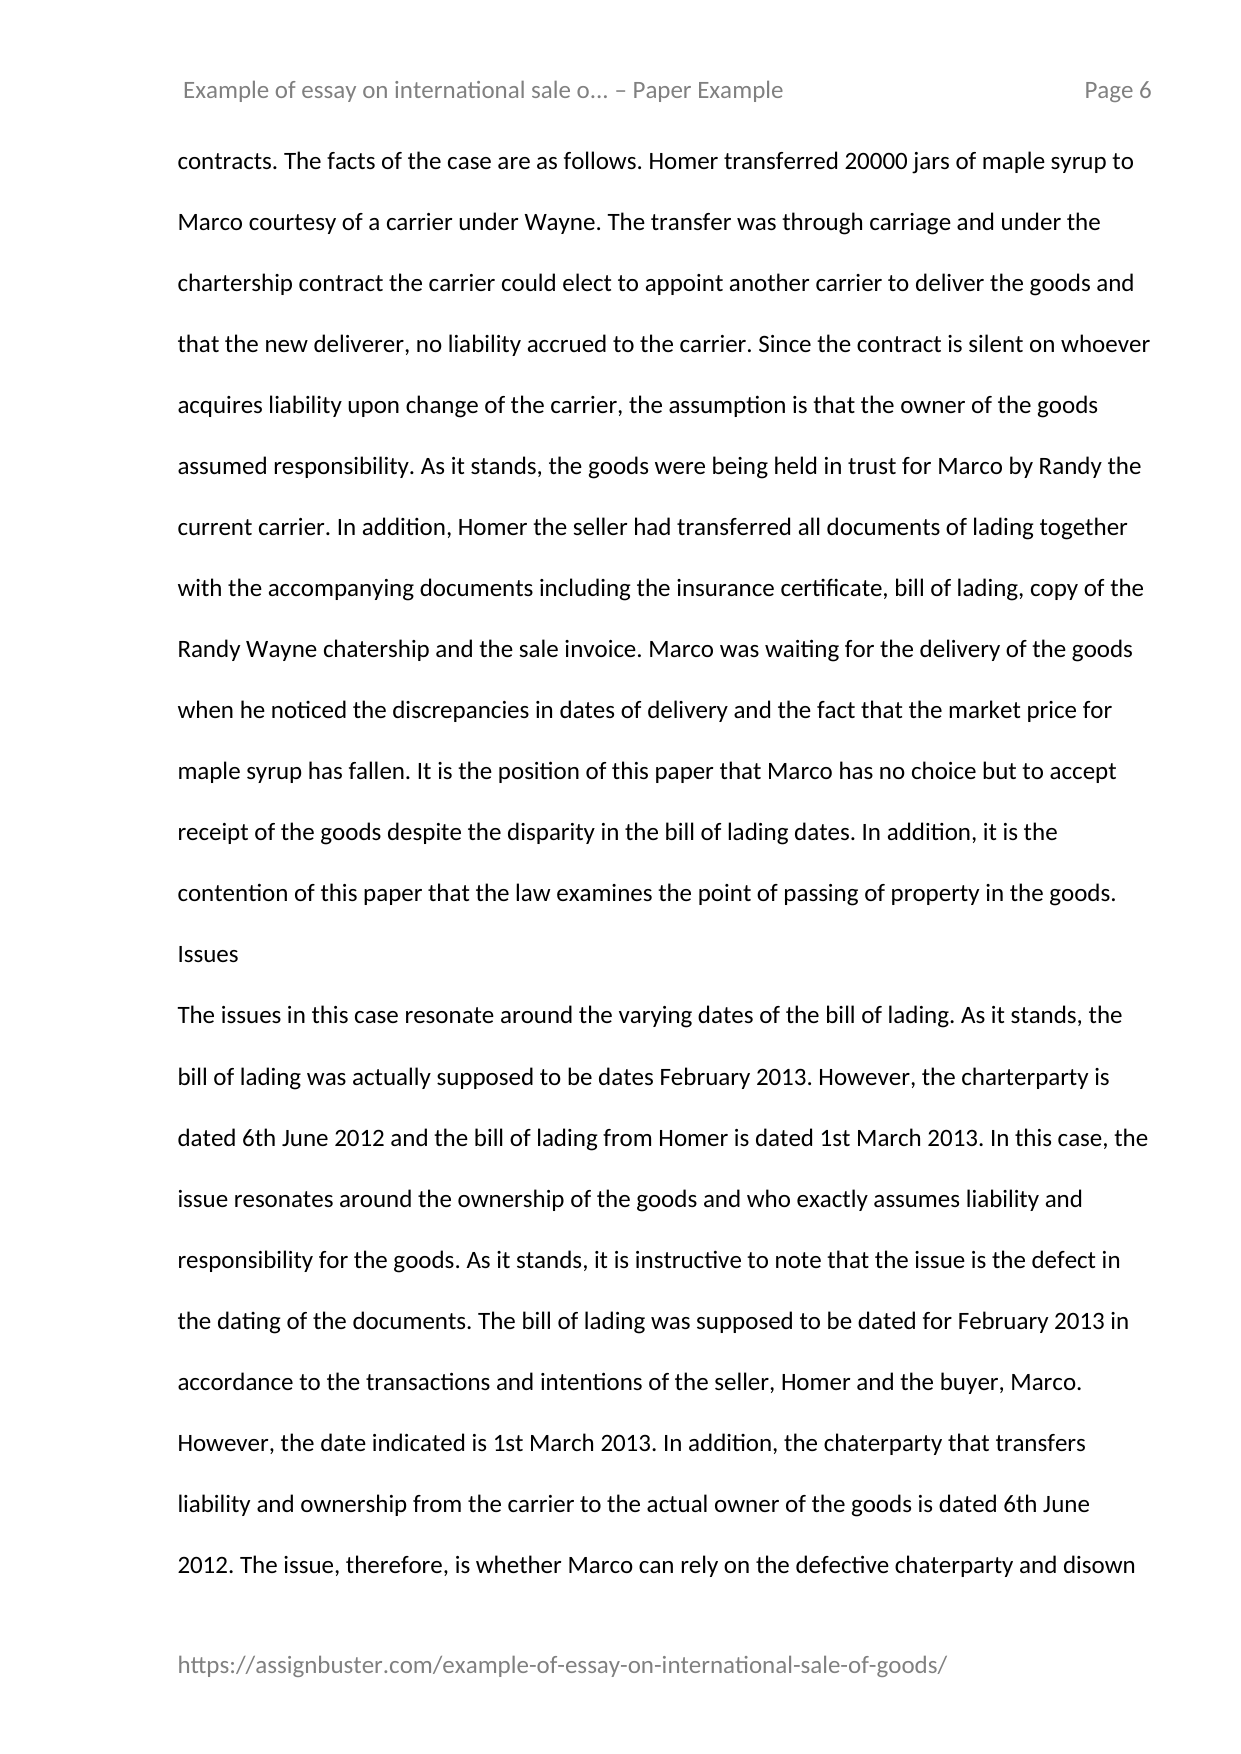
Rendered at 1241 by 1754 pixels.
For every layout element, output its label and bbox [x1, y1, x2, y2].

text [177, 145, 1152, 1579]
